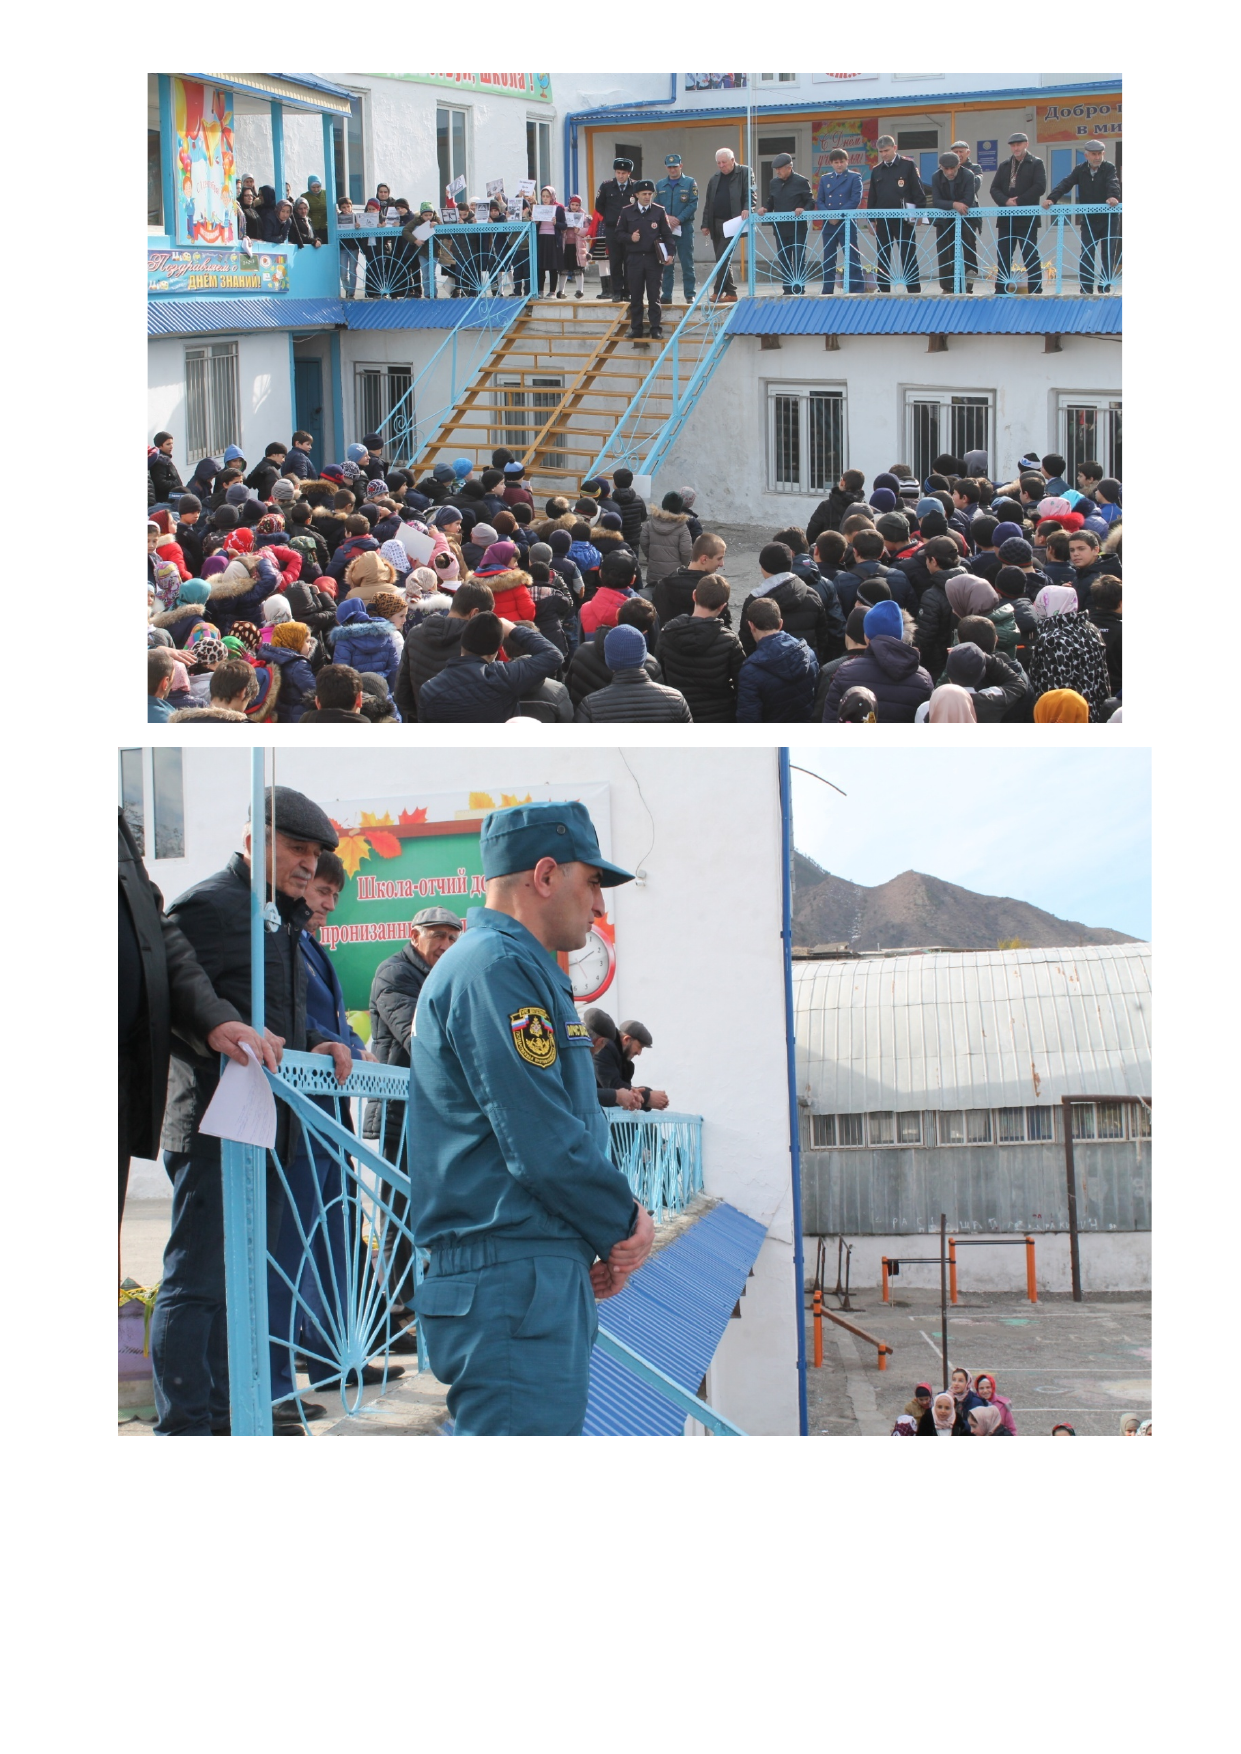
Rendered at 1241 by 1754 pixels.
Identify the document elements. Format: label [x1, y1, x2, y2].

picture [147, 73, 1123, 723]
picture [118, 747, 1152, 1436]
